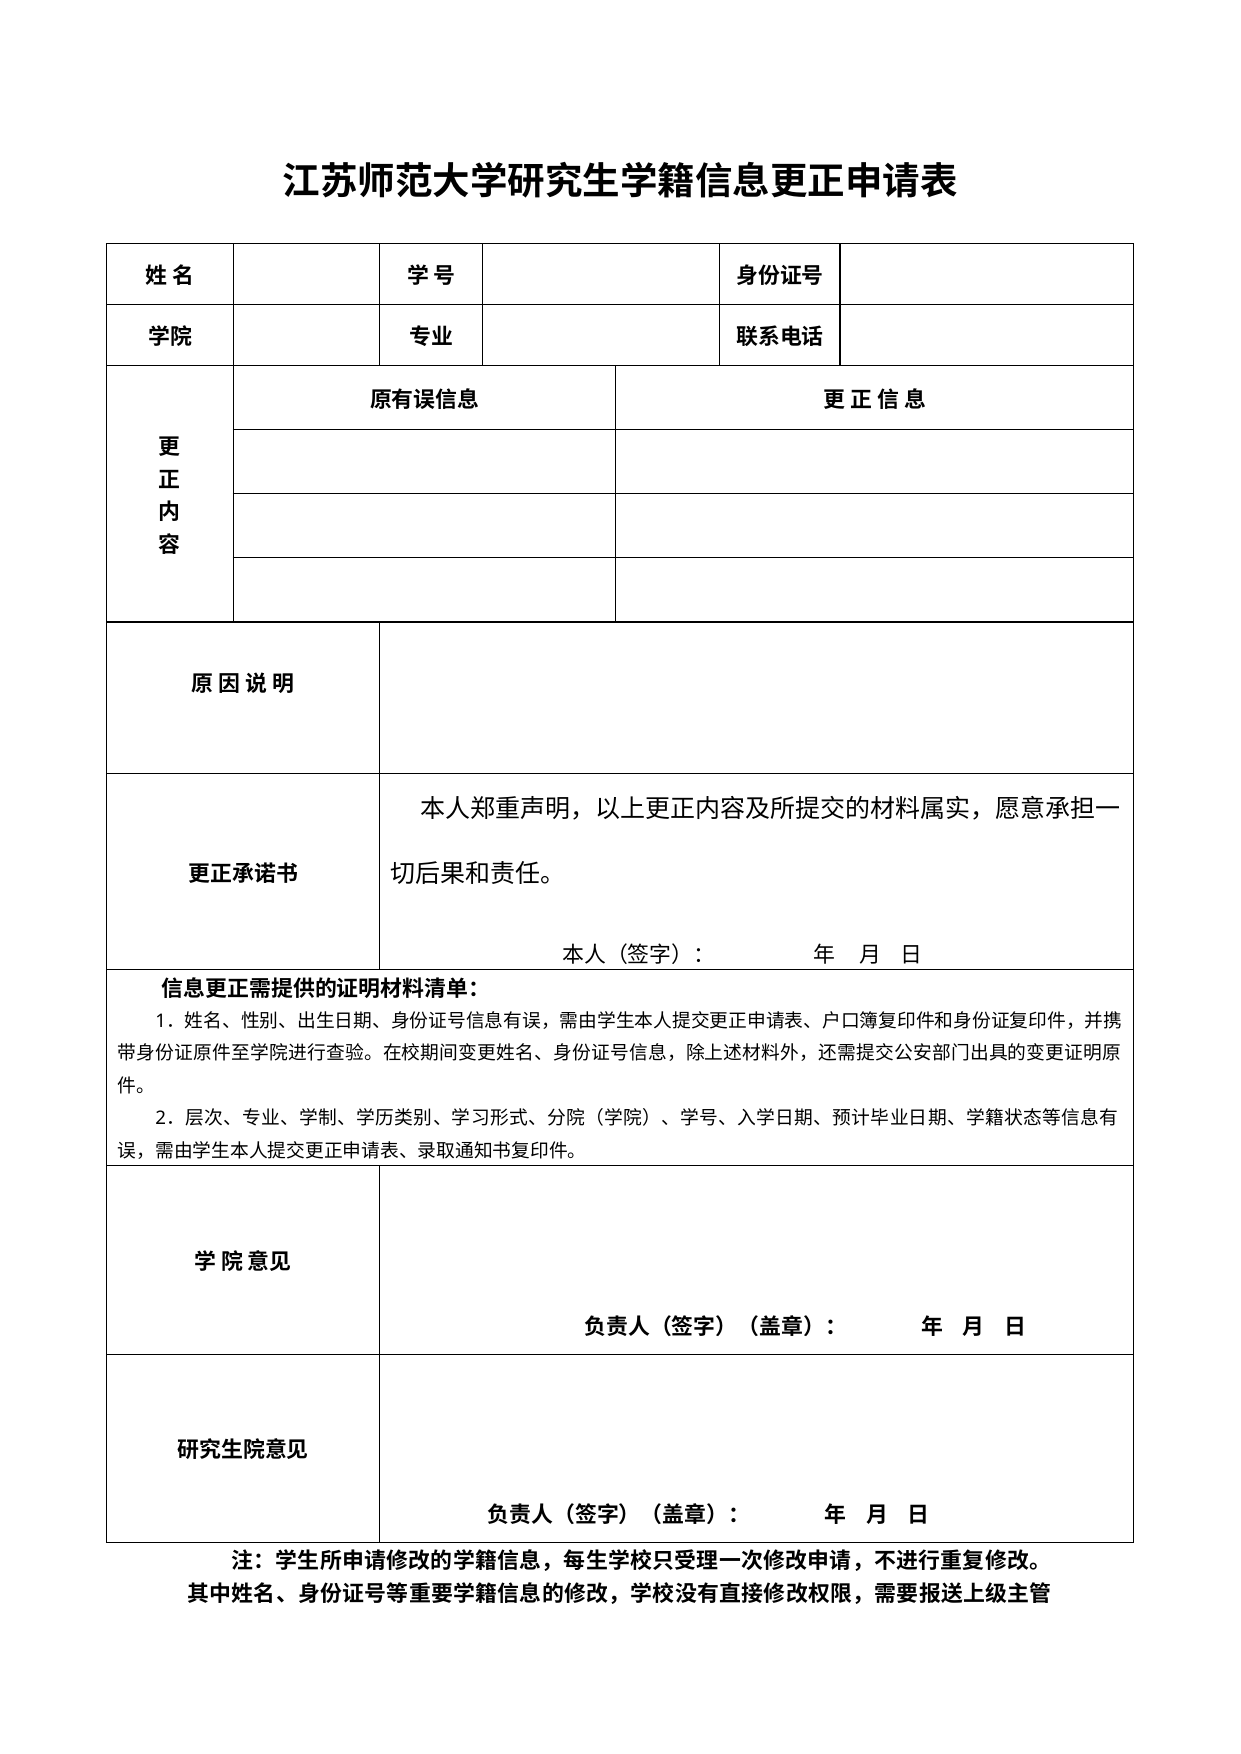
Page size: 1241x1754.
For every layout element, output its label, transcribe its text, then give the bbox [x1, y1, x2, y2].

table_cell 原有误信息 [234, 366, 615, 429]
table_cell [234, 305, 379, 365]
table_cell 学院 [107, 305, 233, 365]
table_cell [234, 494, 615, 557]
table_header [234, 244, 379, 304]
table_cell [234, 430, 615, 493]
table_header 身份证号 [720, 244, 839, 304]
table_cell 更 正 内 容 [107, 366, 233, 621]
table_cell 负责人（签字）（盖章）： 年 月 日 [380, 1166, 1133, 1354]
table_cell [483, 305, 719, 365]
table_cell [234, 558, 615, 621]
table_cell 更正承诺书 [107, 774, 379, 969]
table_header [483, 244, 719, 304]
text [187, 1543, 1053, 1608]
table_cell 本人郑重声明，以上更正内容及所提交的材料属实，愿意承担一切后果和责任。 本人（签字）： 年 月 日 [380, 774, 1133, 969]
table_cell [616, 430, 1133, 493]
table_header [841, 244, 1133, 304]
table_header 姓 名 [107, 244, 233, 304]
table_cell 研究生院意见 [107, 1355, 379, 1542]
table_cell 学 院 意见 [107, 1166, 379, 1354]
text 江苏师范大学研究生学籍信息更正申请表 [187, 146, 1053, 211]
table_cell 原 因 说 明 [107, 623, 379, 773]
table_cell [380, 623, 1133, 773]
table_cell [616, 558, 1133, 621]
table_cell [616, 494, 1133, 557]
table_header 学 号 [380, 244, 482, 304]
table_cell 联系电话 [720, 305, 839, 365]
table_cell 负责人（签字）（盖章）： 年 月 日 [380, 1355, 1133, 1542]
table_cell 更 正 信 息 [616, 366, 1133, 429]
table_cell 专业 [380, 305, 482, 365]
table_cell 信息更正需提供的证明材料清单： 1．姓名、性别、出生日期、身份证号信息有误，需由学生本人提交更正申请表、户口簿复印件和身份证复印件，并携带身份证原件至学院进行查验。在校期间变更姓名、身份证号信息，除上述材料外，还需提交公安部门出具的变更证明原件。 2．层次、专业、学制、学历类别、学习形式、分院（学院）、学号、入学日期、预计毕业日期、学籍状态等信息有误，需由学生本人提交更正申请表、录取通知书复印件。 [107, 970, 1133, 1165]
table_cell [841, 305, 1133, 365]
